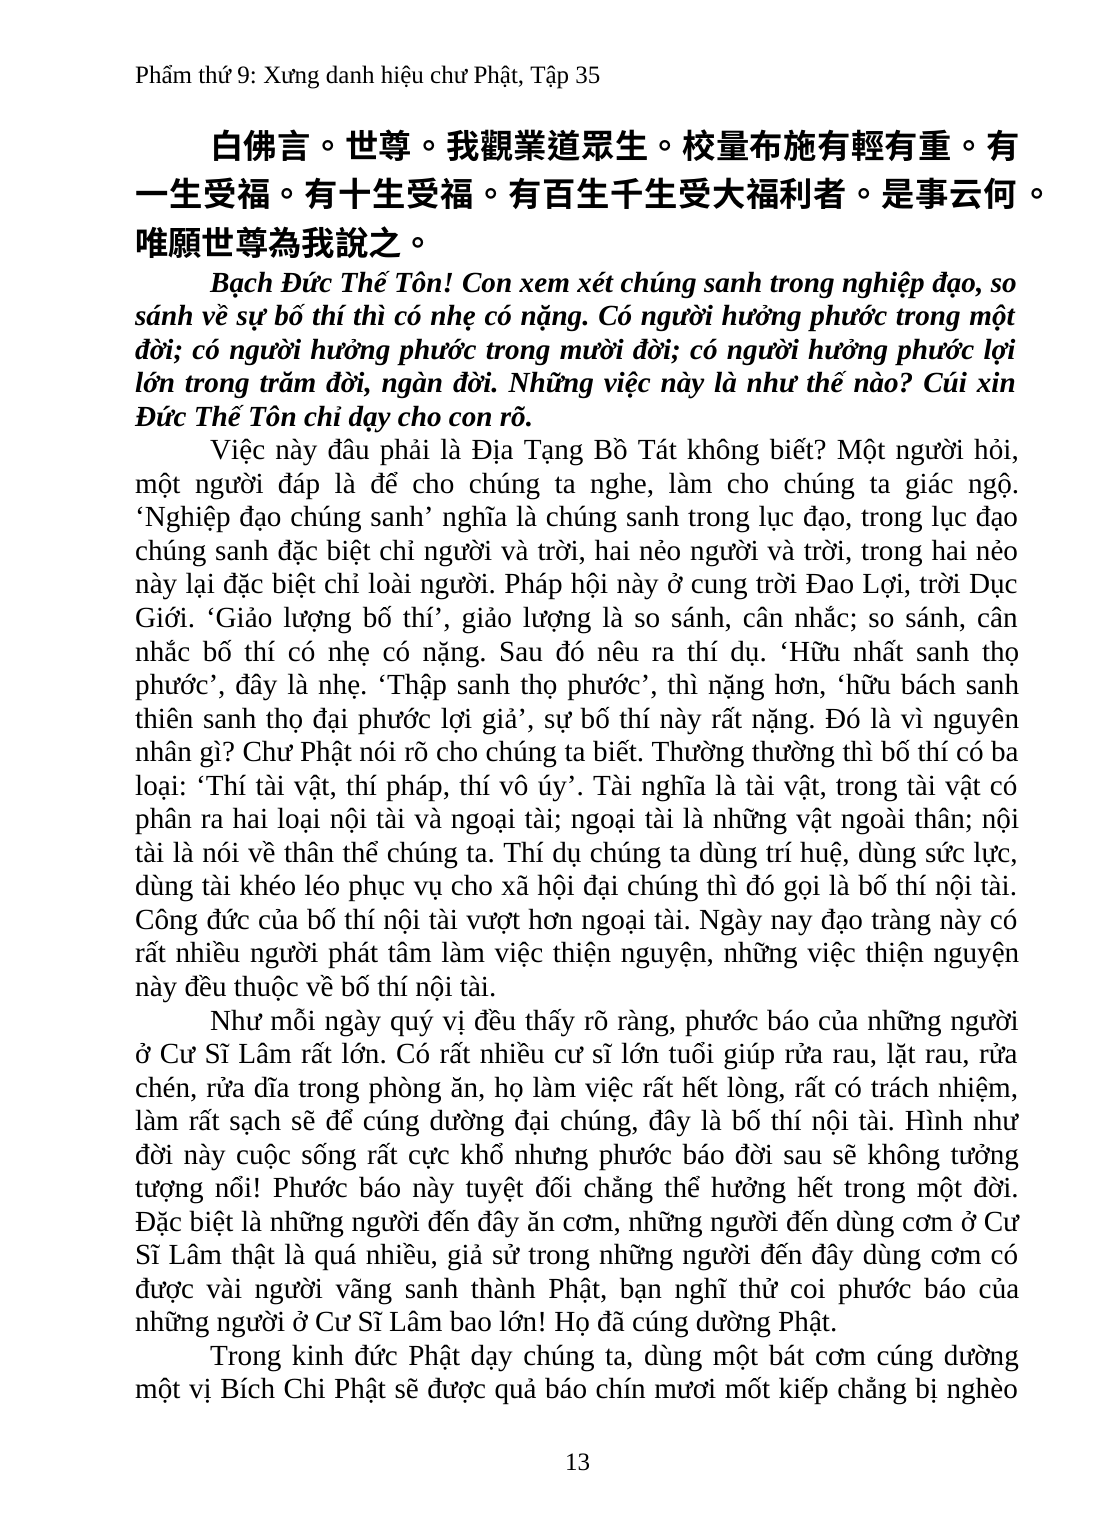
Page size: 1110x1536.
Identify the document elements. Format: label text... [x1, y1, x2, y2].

text 白佛言。世尊。我觀業道眾生。校量布施有輕有重。有一生受福。有十生受福。有百生千生受大福利者。是事云何。唯願世尊為我說之。 [135, 120, 1020, 265]
text Bạch Ðức Thế Tôn! Con xem xét chúng sanh trong nghiệp đạo, so sánh về sự bố thí thì có nhẹ có nặng. Có người hưởng phước trong một đời; có người hưởng phước trong mười đời; có người hưởng phước lợi lớn trong trăm đời, ngàn đời. Những việc này là như thế nào? Cúi xin Ðức Thế Tôn chỉ dạy cho con rõ. [135, 265, 1020, 432]
text Như mỗi ngày quý vị đều thấy rõ ràng, phước báo của những người ở Cư Sĩ Lâm rất lớn. Có rất nhiều cư sĩ lớn tuổi giúp rửa rau, lặt rau, rửa chén, rửa dĩa trong phòng ăn, họ làm việc rất hết lòng, rất có trách nhiệm, làm rất sạch sẽ để cúng dường đại chúng, đây là bố thí nội tài. Hình như đời này cuộc sống rất cực khổ nhưng phước báo đời sau sẽ không tưởng tượng nổi! Phước báo này tuyệt đối chẳng thể hưởng hết trong một đời. Ðặc biệt là những người đến đây ăn cơm, những người đến dùng cơm ở Cư Sĩ Lâm thật là quá nhiều, giả sử trong những người đến đây dùng cơm có được vài người vãng sanh thành Phật, bạn nghĩ thử coi phước báo của những người ở Cư Sĩ Lâm bao lớn! Họ đã cúng dường Phật. [135, 1003, 1020, 1338]
text Việc này đâu phải là Ðịa Tạng Bồ Tát không biết? Một người hỏi, một người đáp là để cho chúng ta nghe, làm cho chúng ta giác ngộ. ‘Nghiệp đạo chúng sanh’ nghĩa là chúng sanh trong lục đạo, trong lục đạo chúng sanh đặc biệt chỉ người và trời, hai nẻo người và trời, trong hai nẻo này lại đặc biệt chỉ loài người. Pháp hội này ở cung trời Ðao Lợi, trời Dục Giới. ‘Giảo lượng bố thí’, giảo lượng là so sánh, cân nhắc; so sánh, cân nhắc bố thí có nhẹ có nặng. Sau đó nêu ra thí dụ. ‘Hữu nhất sanh thọ phước’, đây là nhẹ. ‘Thập sanh thọ phước’, thì nặng hơn, ‘hữu bách sanh thiên sanh thọ đại phước lợi giả’, sự bố thí này rất nặng. Ðó là vì nguyên nhân gì? Chư Phật nói rõ cho chúng ta biết. Thường thường thì bố thí có ba loại: ‘Thí tài vật, thí pháp, thí vô úy’. Tài nghĩa là tài vật, trong tài vật có phân ra hai loại nội tài và ngoại tài; ngoại tài là những vật ngoài thân; nội tài là nói về thân thể chúng ta. Thí dụ chúng ta dùng trí huệ, dùng sức lực, dùng tài khéo léo phục vụ cho xã hội đại chúng thì đó gọi là bố thí nội tài. Công đức của bố thí nội tài vượt hơn ngoại tài. Ngày nay đạo tràng này có rất nhiều người phát tâm làm việc thiện nguyện, những việc thiện nguyện này đều thuộc về bố thí nội tài. [135, 432, 1020, 1003]
